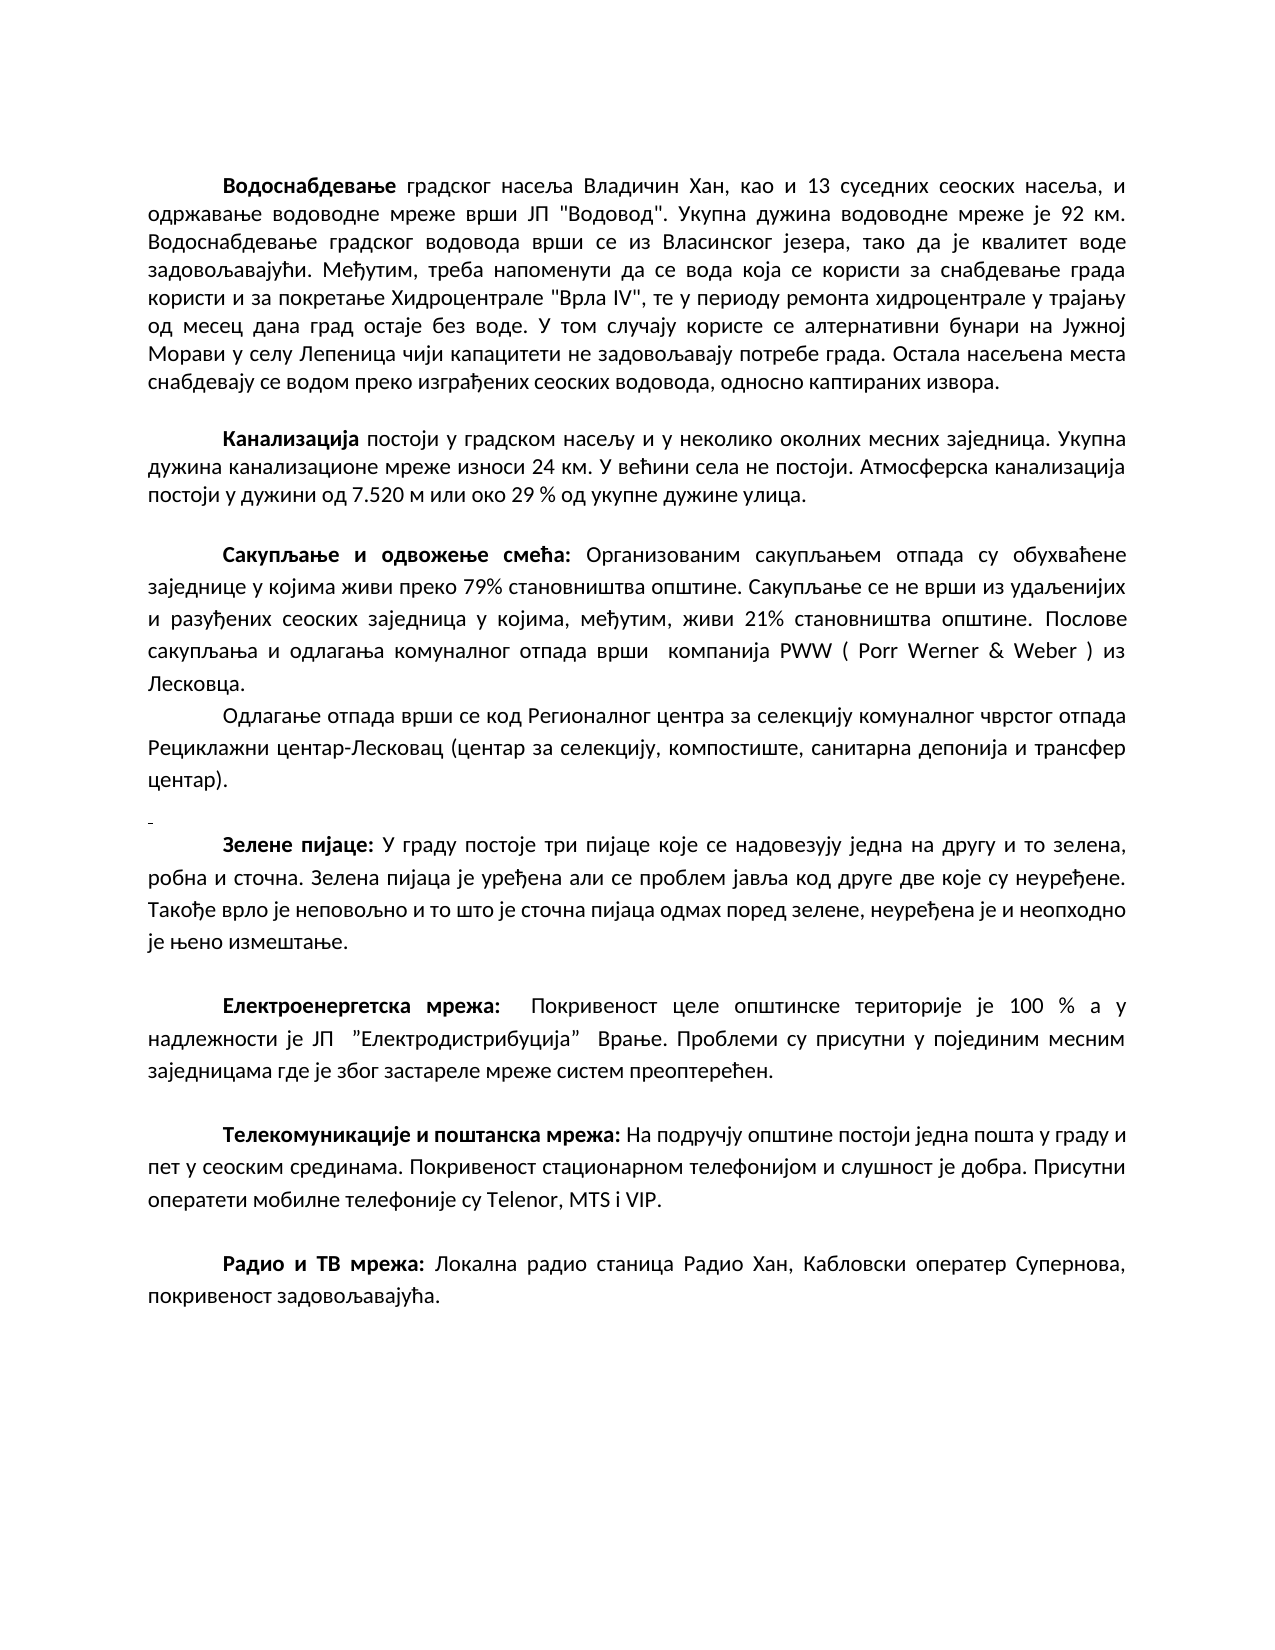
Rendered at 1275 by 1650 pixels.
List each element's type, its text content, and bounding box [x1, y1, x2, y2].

text Радио и ТВ мрежа: Локална радио станица Радио Хан, Кабловски оператер Супернова, покривеност задовољавајућа. [148, 1249, 1127, 1309]
text Телекомуникације и поштанска мрежа: На подручју општине постоји једна пошта у граду и пет у сеоским срединама. Покривеност стационарном телефонијом и слушност је добра. Присутни оператети мобилне телефоније су Telenor, MTS i VIP. [148, 1120, 1127, 1213]
text Сакупљање и одвожење смећа: Организованим сакупљањем отпада су обухваћене заједнице у којима живи преко 79% становништва општине. Сакупљање се не врши из удаљенијих и разуђених сеоских заједница у којима, међутим, живи 21% становништва општине. послове сакупљања и одлагања комуналног отпада врши компанија PWW ( Porr Werner & Weber ) из Лесковца. [148, 540, 1127, 697]
text одлагање отпада врши се код Регионалног центра за селекцију комуналног чврстог отпада Рециклажни центар-Лесковац (центар за селекцију, компостиште, санитарна депонија и трансфер центар). [148, 701, 1127, 793]
text Водоснабдевање градског насеља Владичин Хан, као и 13 суседних сеоских насеља, и одржавање водоводне мреже врши ЈП "Водовод". Укупна дужина водоводне мреже је 92 км. Водоснабдевање градског водовода врши се из Власинског језера, тако да је квалитет воде задовољавајући. Међутим, треба напоменути да се вода која се користи за снабдевање града користи и за покретање Хидроцентрале "Врла IV", те у периоду ремонта хидроцентрале у трајању од месец дана град остаје без воде. У том случају користе се алтернативни бунари на Јужној Морави у селу Лепеница чији капацитети не задовољавају потребе града. Остала насељена места снабдевају се водом преко изграђених сеоских водовода, односно каптираних извора. [148, 171, 1127, 395]
text Електроенергетска мрежа: Покривеност целе општинске територије је 100 % а у надлежности је ЈП ”Електродистрибуција” Врање. Проблеми су присутни у појединим месним заједницама где је због застареле мреже систем преоптерећен. [148, 992, 1127, 1084]
text Канализација постоји у градском насељу и у неколико околних месних заједница. Укупна дужина канализационе мреже износи 24 км. У већини села не постоји. Атмосферска канализација постоји у дужини од 7.520 м или око 29 % од укупне дужине улица. [148, 424, 1127, 508]
text Зелене пијаце: У граду постоје три пијаце које се надовезују једна на другу и то зелена, робна и сточна. Зелена пијаца је уређена али се проблем јавља код друге две које су неуређене. Такође врло је неповољно и то што је сточна пијаца одмах поред зелене, неуређена је и неопходно је њено измештање. [148, 831, 1127, 955]
